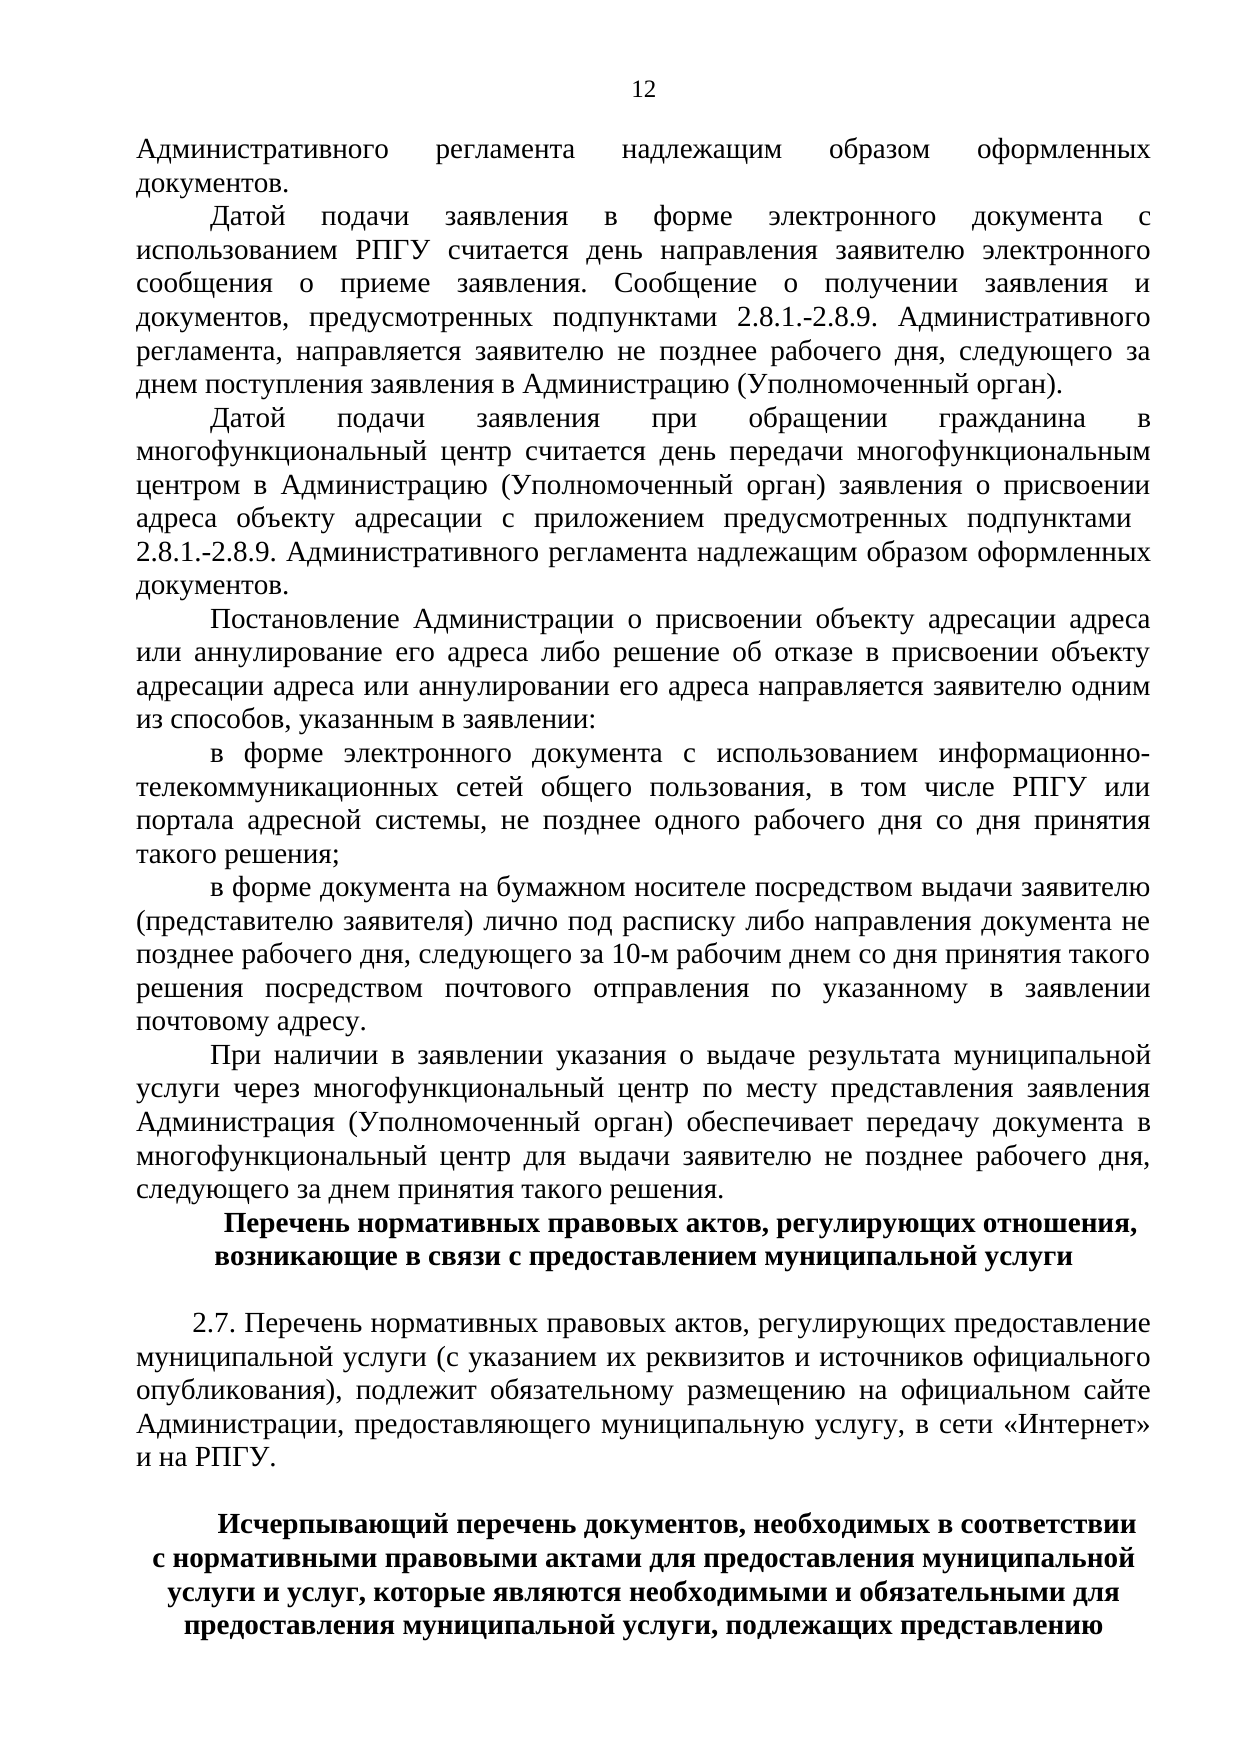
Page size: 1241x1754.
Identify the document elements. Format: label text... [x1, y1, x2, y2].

text Перечень нормативных правовых актов, регулирующих отношения, возникающие в связи с предоставлением муниципальной услуги [136, 1205, 1152, 1272]
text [136, 1507, 1152, 1641]
text Датой подачи заявления в форме электронного документа с использованием РПГУ считается день направления заявителю электронного сообщения о приеме заявления. Сообщение о получении заявления и документов, предусмотренных подпунктами 2.8.1.-2.8.9. Административного регламента, направляется заявителю не позднее рабочего дня, следующего за днем поступления заявления в Администрацию (Уполномоченный орган). [136, 198, 1152, 400]
text 2.7. Перечень нормативных правовых актов, регулирующих предоставление муниципальной услуги (с указанием их реквизитов и источников официального опубликования), подлежит обязательному размещению на официальном сайте Администрации, предоставляющего муниципальную услугу, в сети «Интернет» и на РПГУ. [136, 1305, 1152, 1473]
text Датой подачи заявления при обращении гражданина в многофункциональный центр считается день передачи многофункциональным центром в Администрацию (Уполномоченный орган) заявления о присвоении адреса объекту адресации с приложением предусмотренных подпунктами 2.8.1.-2.8.9. Административного регламента надлежащим образом оформленных документов. [136, 400, 1152, 601]
text При наличии в заявлении указания о выдаче результата муниципальной услуги через многофункциональный центр по месту представления заявления Администрация (Уполномоченный орган) обеспечивает передачу документа в многофункциональный центр для выдачи заявителю не позднее рабочего дня, следующего за днем принятия такого решения. [136, 1037, 1152, 1205]
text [136, 131, 1152, 198]
text в форме документа на бумажном носителе посредством выдачи заявителю (представителю заявителя) лично под расписку либо направления документа не позднее рабочего дня, следующего за 10-м рабочим днем со дня принятия такого решения посредством почтового отправления по указанному в заявлении почтовому адресу. [136, 869, 1152, 1037]
text Постановление Администрации о присвоении объекту адресации адреса или аннулирование его адреса либо решение об отказе в присвоении объекту адресации адреса или аннулировании его адреса направляется заявителю одним из способов, указанным в заявлении: [136, 601, 1152, 735]
text в форме электронного документа с использованием информационно-телекоммуникационных сетей общего пользования, в том числе РПГУ или портала адресной системы, не позднее одного рабочего дня со дня принятия такого решения; [136, 735, 1152, 869]
